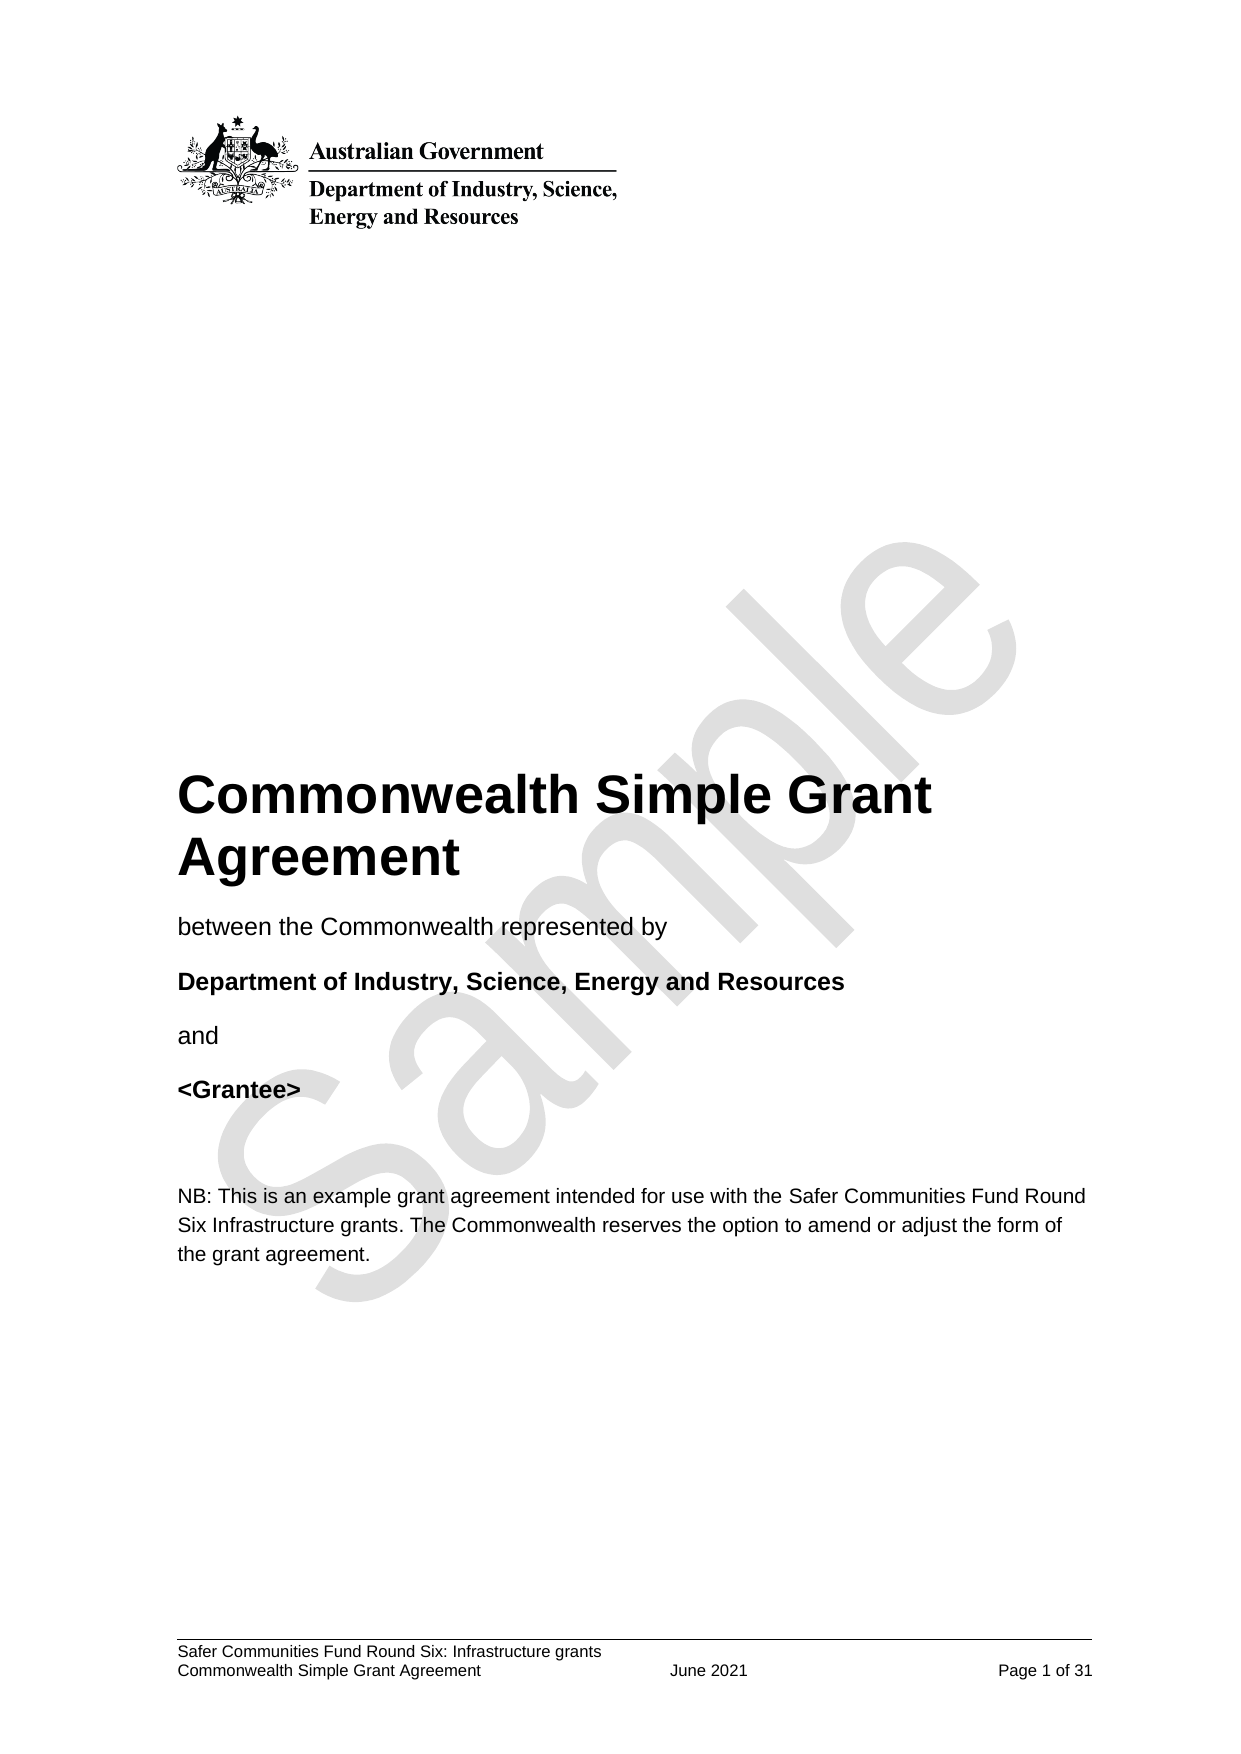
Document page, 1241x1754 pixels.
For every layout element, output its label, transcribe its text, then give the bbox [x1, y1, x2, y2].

picture [177, 115, 617, 229]
text NB: This is an example grant agreement intended for use with the Safer Communities Fund Round Six Infrastructure grants. The Commonwealth reserves the option to amend or adjust the form of the grant agreement. [177, 1178, 1092, 1266]
subtitle Commonwealth Simple Grant Agreement [177, 762, 1092, 887]
text <Grantee> [177, 1074, 1092, 1103]
text between the Commonwealth represented by [177, 912, 1092, 941]
text and [177, 1020, 1092, 1049]
text Department of Industry, Science, Energy and Resources [177, 966, 1092, 995]
